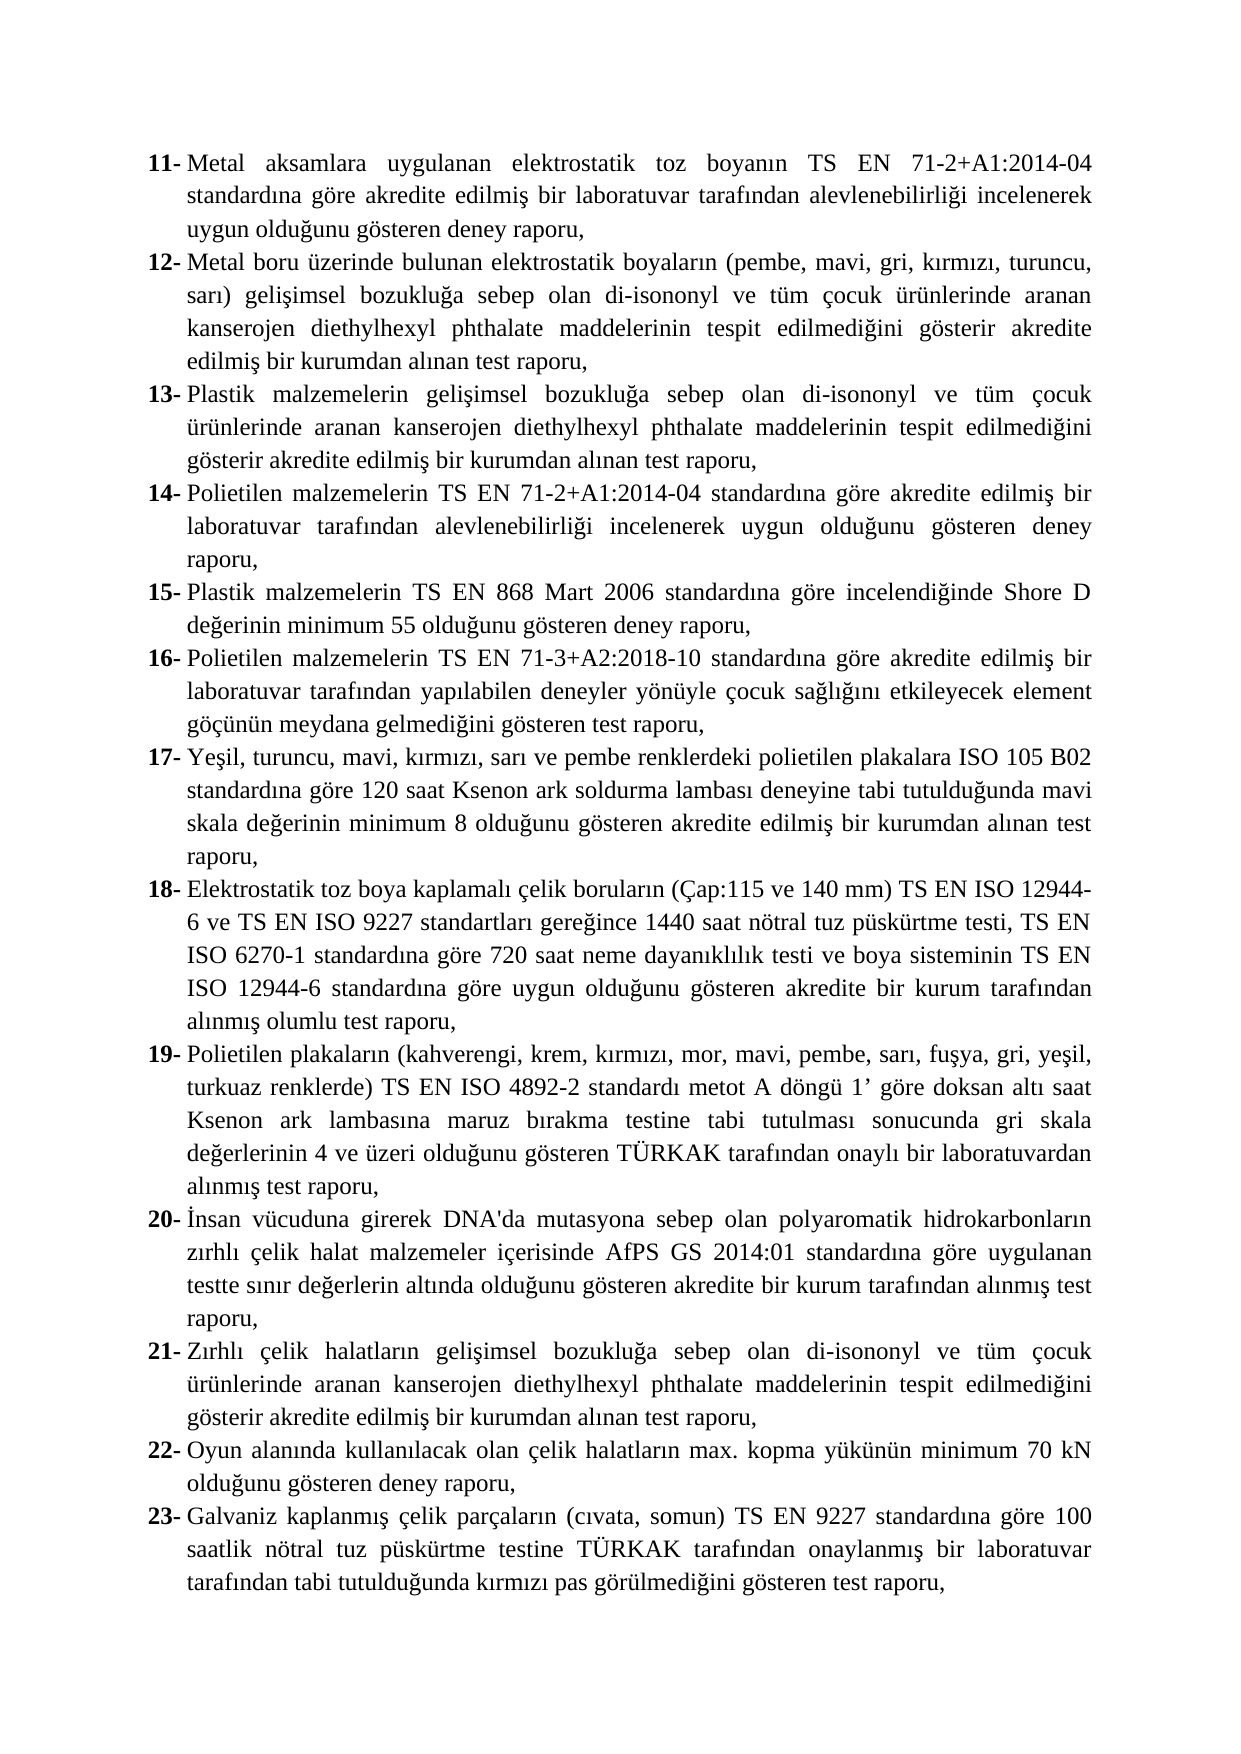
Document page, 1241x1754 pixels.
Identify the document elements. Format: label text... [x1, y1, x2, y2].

list Metal aksamlara uygulanan elektrostatik toz boyanın TS EN 71-2+A1:2014-04 standardına göre akredite edilmiş bir laboratuvar tarafından alevlenebilirliği incelenerek uygun olduğunu gösteren deney raporu, [148, 148, 1093, 242]
list Oyun alanında kullanılacak olan çelik halatların max. kopma yükünün minimum 70 kN olduğunu gösteren deney raporu, [148, 1435, 1093, 1497]
list Polietilen malzemelerin TS EN 71-2+A1:2014-04 standardına göre akredite edilmiş bir laboratuvar tarafından alevlenebilirliği incelenerek uygun olduğunu gösteren deney raporu, [148, 478, 1093, 573]
list Plastik malzemelerin TS EN 868 Mart 2006 standardına göre incelendiğinde Shore D değerinin minimum 55 olduğunu gösteren deney raporu, [148, 577, 1093, 639]
list Zırhlı çelik halatların gelişimsel bozukluğa sebep olan di-isononyl ve tüm çocuk ürünlerinde aranan kanserojen diethylhexyl phthalate maddelerinin tespit edilmediğini gösterir akredite edilmiş bir kurumdan alınan test raporu, [148, 1336, 1093, 1431]
list Polietilen plakaların (kahverengi, krem, kırmızı, mor, mavi, pembe, sarı, fuşya, gri, yeşil, turkuaz renklerde) TS EN ISO 4892-2 standardı metot A döngü 1’ göre doksan altı saat Ksenon ark lambasına maruz bırakma testine tabi tutulması sonucunda gri skala değerlerinin 4 ve üzeri olduğunu gösteren TÜRKAK tarafından onaylı bir laboratuvardan alınmış test raporu, [148, 1039, 1093, 1200]
list İnsan vücuduna girerek DNA'da mutasyona sebep olan polyaromatik hidrokarbonların zırhlı çelik halat malzemeler içerisinde AfPS GS 2014:01 standardına göre uygulanan testte sınır değerlerin altında olduğunu gösteren akredite bir kurum tarafından alınmış test raporu, [148, 1204, 1093, 1332]
list Elektrostatik toz boya kaplamalı çelik boruların (Çap:115 ve 140 mm) TS EN ISO 12944-6 ve TS EN ISO 9227 standartları gereğince 1440 saat nötral tuz püskürtme testi, TS EN ISO 6270-1 standardına göre 720 saat neme dayanıklılık testi ve boya sisteminin TS EN ISO 12944-6 standardına göre uygun olduğunu gösteren akredite bir kurum tarafından alınmış olumlu test raporu, [148, 874, 1093, 1035]
list Yeşil, turuncu, mavi, kırmızı, sarı ve pembe renklerdeki polietilen plakalara ISO 105 B02 standardına göre 120 saat Ksenon ark soldurma lambası deneyine tabi tutulduğunda mavi skala değerinin minimum 8 olduğunu gösteren akredite edilmiş bir kurumdan alınan test raporu, [148, 742, 1093, 870]
list Polietilen malzemelerin TS EN 71-3+A2:2018-10 standardına göre akredite edilmiş bir laboratuvar tarafından yapılabilen deneyler yönüyle çocuk sağlığını etkileyecek element göçünün meydana gelmediğini gösteren test raporu, [148, 643, 1093, 738]
list Metal boru üzerinde bulunan elektrostatik boyaların (pembe, mavi, gri, kırmızı, turuncu, sarı) gelişimsel bozukluğa sebep olan di-isononyl ve tüm çocuk ürünlerinde aranan kanserojen diethylhexyl phthalate maddelerinin tespit edilmediğini gösterir akredite edilmiş bir kurumdan alınan test raporu, [148, 247, 1093, 374]
list Galvaniz kaplanmış çelik parçaların (cıvata, somun) TS EN 9227 standardına göre 100 saatlik nötral tuz püskürtme testine TÜRKAK tarafından onaylanmış bir laboratuvar tarafından tabi tutulduğunda kırmızı pas görülmediğini gösteren test raporu, [148, 1501, 1093, 1596]
list Plastik malzemelerin gelişimsel bozukluğa sebep olan di-isononyl ve tüm çocuk ürünlerinde aranan kanserojen diethylhexyl phthalate maddelerinin tespit edilmediğini gösterir akredite edilmiş bir kurumdan alınan test raporu, [148, 379, 1093, 473]
